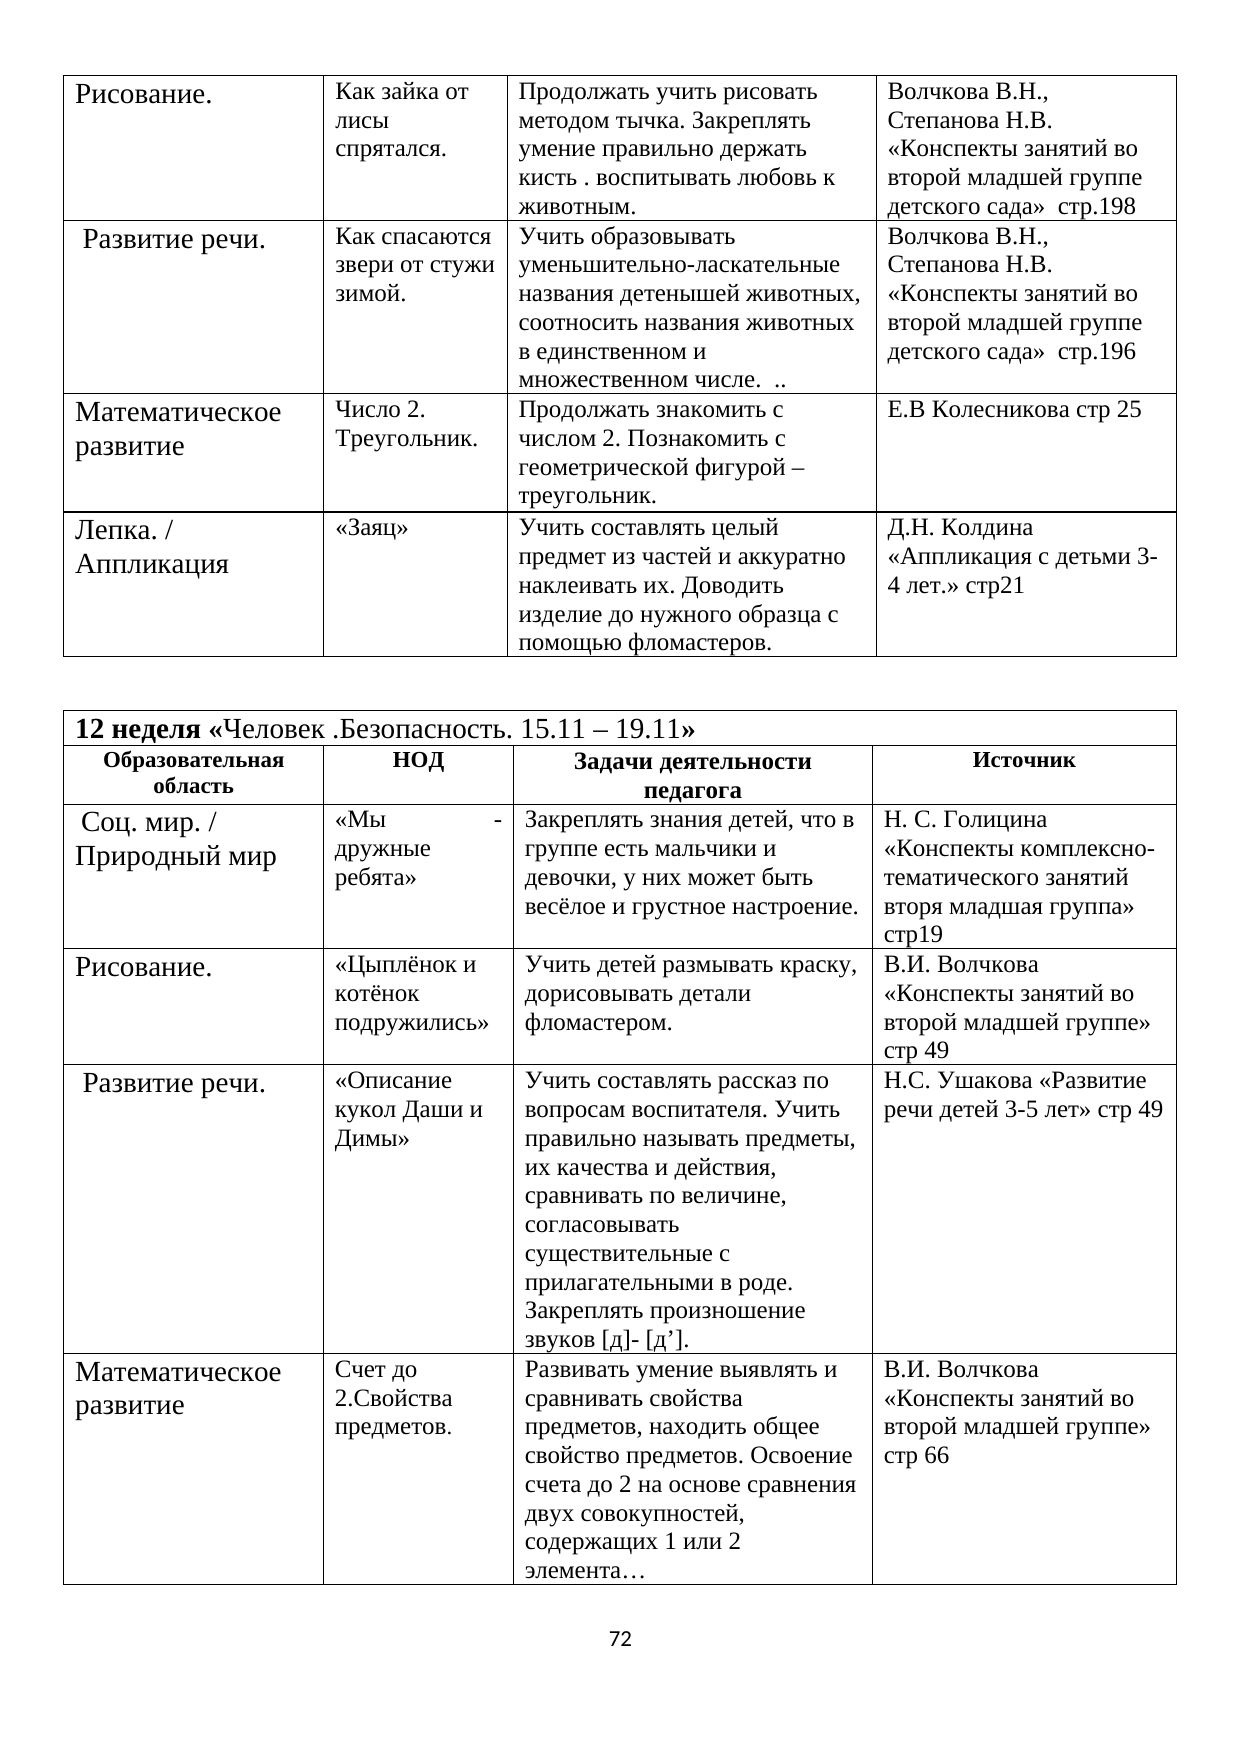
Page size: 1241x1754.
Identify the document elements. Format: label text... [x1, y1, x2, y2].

table_cell Число 2. Треугольник. [324, 394, 507, 511]
table_cell Е.В Колесникова стр 25 [877, 394, 1176, 511]
table_cell Д.Н. Колдина «Аппликация с детьми 3-4 лет.» стр21 [877, 513, 1176, 656]
table_cell «Описание кукол Даши и Димы» [324, 1065, 513, 1353]
table_cell Математическое развитие [64, 1354, 323, 1584]
table_cell Математическое развитие [64, 394, 323, 511]
table_cell «Цыплёнок и котёнок подружились» [324, 949, 513, 1064]
table_cell Учить составлять рассказ по вопросам воспитателя. Учить правильно называть предметы, их качества и действия, сравнивать по величине, согласовывать существительные с прилагательными в роде. Закреплять произношение звуков [д]- [д’]. [514, 1065, 872, 1353]
table_cell Образовательная область [64, 746, 323, 803]
table_cell Счет до 2.Свойства предметов. [324, 1354, 513, 1584]
table_cell «Мы - дружные ребята» [324, 805, 513, 948]
table_cell Соц. мир. / Природный мир [64, 805, 323, 948]
table_cell Учить образовывать уменьшительно-ласкательные названия детенышей животных, соотносить названия животных в единственном и множественном числе. .. [508, 221, 876, 393]
table_cell Учить составлять целый предмет из частей и аккуратно наклеивать их. Доводить изделие до нужного образца с помощью фломастеров. [508, 513, 876, 656]
table_cell Задачи деятельности педагога [514, 746, 872, 803]
table_cell Развивать умение выявлять и сравнивать свойства предметов, находить общее свойство предметов. Освоение счета до 2 на основе сравнения двух совокупностей, содержащих 1 или 2 элемента… [514, 1354, 872, 1584]
table_cell Как зайка от лисы спрятался. [324, 76, 507, 220]
table_cell Рисование. [64, 76, 323, 220]
table_cell Волчкова В.Н., Степанова Н.В. «Конспекты занятий во второй младшей группе детского сада» стр.196 [877, 221, 1176, 393]
table_cell Лепка. / Аппликация [64, 513, 323, 656]
table_cell Развитие речи. [64, 1065, 323, 1353]
table_cell Рисование. [64, 949, 323, 1064]
table_cell НОД [324, 746, 513, 803]
table_cell Волчкова В.Н., Степанова Н.В. «Конспекты занятий во второй младшей группе детского сада» стр.198 [877, 76, 1176, 220]
table_cell Н. С. Голицина «Конспекты комплексно- тематического занятий вторя младшая группа» стр19 [873, 805, 1176, 948]
table_cell В.И. Волчкова «Конспекты занятий во второй младшей группе» стр 49 [873, 949, 1176, 1064]
table_header 12 неделя «Человек .Безопасность. 15.11 – 19.11» [64, 711, 1176, 745]
table_cell Развитие речи. [64, 221, 323, 393]
table_cell Продолжать знакомить с числом 2. Познакомить с геометрической фигурой – треугольник. [508, 394, 876, 511]
table_cell В.И. Волчкова «Конспекты занятий во второй младшей группе» стр 66 [873, 1354, 1176, 1584]
table_cell Закреплять знания детей, что в группе есть мальчики и девочки, у них может быть весёлое и грустное настроение. [514, 805, 872, 948]
table_cell «Заяц» [324, 513, 507, 656]
table_cell Как спасаются звери от стужи зимой. [324, 221, 507, 393]
table_cell Продолжать учить рисовать методом тычка. Закреплять умение правильно держать кисть . воспитывать любовь к животным. [508, 76, 876, 220]
table_cell Учить детей размывать краску, дорисовывать детали фломастером. [514, 949, 872, 1064]
table_cell Н.С. Ушакова «Развитие речи детей 3-5 лет» стр 49 [873, 1065, 1176, 1353]
table_cell Источник [873, 746, 1176, 803]
